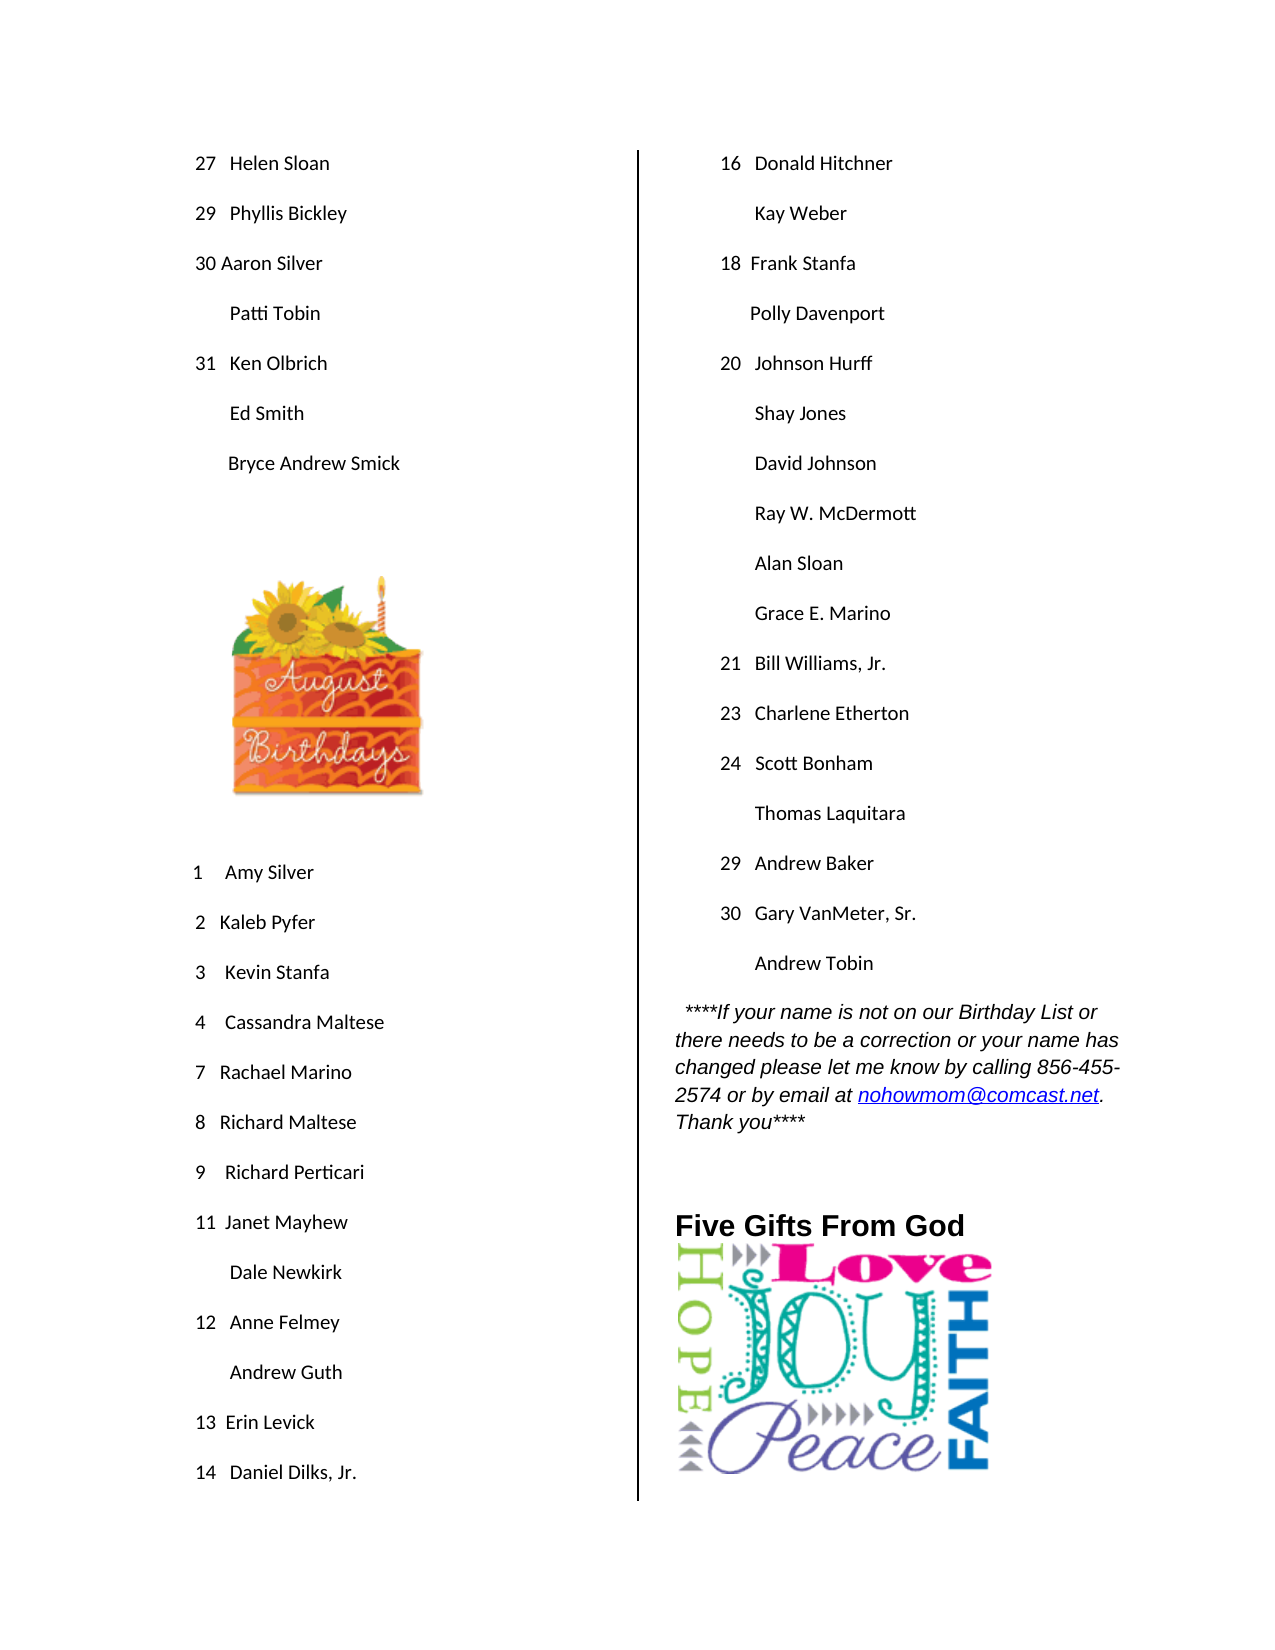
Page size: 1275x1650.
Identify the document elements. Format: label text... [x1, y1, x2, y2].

text Shay Jones [720, 400, 1125, 425]
text 18 Frank Stanfa [720, 250, 1125, 275]
text ****If your name is not on our Birthday List or there needs to be a correction or your name has changed please let me know by calling 856-455-2574 or by email at nohowmom@comcast.net. Thank you**** [675, 1000, 1125, 1134]
text 11 Janet Mayhew [195, 1209, 600, 1234]
text 29 Phyllis Bickley [195, 200, 600, 225]
text 8 Richard Maltese [195, 1109, 600, 1134]
text 21 Bill Williams, Jr. [720, 650, 1125, 675]
text Polly Davenport [720, 300, 1125, 325]
text 14 Daniel Dilks, Jr. [195, 1459, 600, 1484]
text Bryce Andrew Smick [195, 450, 600, 475]
table_header Five Gifts From God [675, 1208, 1125, 1243]
text 31 Ken Olbrich [195, 350, 600, 375]
text 7 Rachael Marino [195, 1059, 600, 1084]
text Patti Tobin [195, 300, 600, 325]
text 27 Helen Sloan [195, 150, 600, 175]
picture [231, 576, 427, 798]
text 16 Donald Hitchner [720, 150, 1125, 175]
text 13 Erin Levick [195, 1409, 600, 1434]
text 12 Anne Felmey [195, 1309, 600, 1334]
text Andrew Tobin [720, 950, 1125, 975]
text David Johnson [720, 450, 1125, 475]
text 29 Andrew Baker [720, 850, 1125, 875]
text 4 Cassandra Maltese [195, 1009, 600, 1034]
text 30 Gary VanMeter, Sr. [720, 900, 1125, 925]
text Dale Newkirk [195, 1259, 600, 1284]
text 30 Aaron Silver [195, 250, 600, 275]
text 20 Johnson Hurff [720, 350, 1125, 375]
text 3 Kevin Stanfa [195, 959, 600, 984]
text Ray W. McDermott [720, 500, 1125, 525]
text 1 Amy Silver [150, 859, 600, 884]
text 9 Richard Perticari [195, 1159, 600, 1184]
text Thomas Laquitara [720, 800, 1125, 825]
text Grace E. Marino [720, 600, 1125, 625]
picture [678, 1243, 992, 1474]
text 24 Scott Bonham [720, 750, 1125, 775]
text Alan Sloan [720, 550, 1125, 575]
text Ed Smith [195, 400, 600, 425]
text 23 Charlene Etherton [720, 700, 1125, 725]
text Kay Weber [675, 200, 1125, 225]
text 2 Kaleb Pyfer [195, 909, 600, 934]
text Andrew Guth [195, 1359, 600, 1384]
